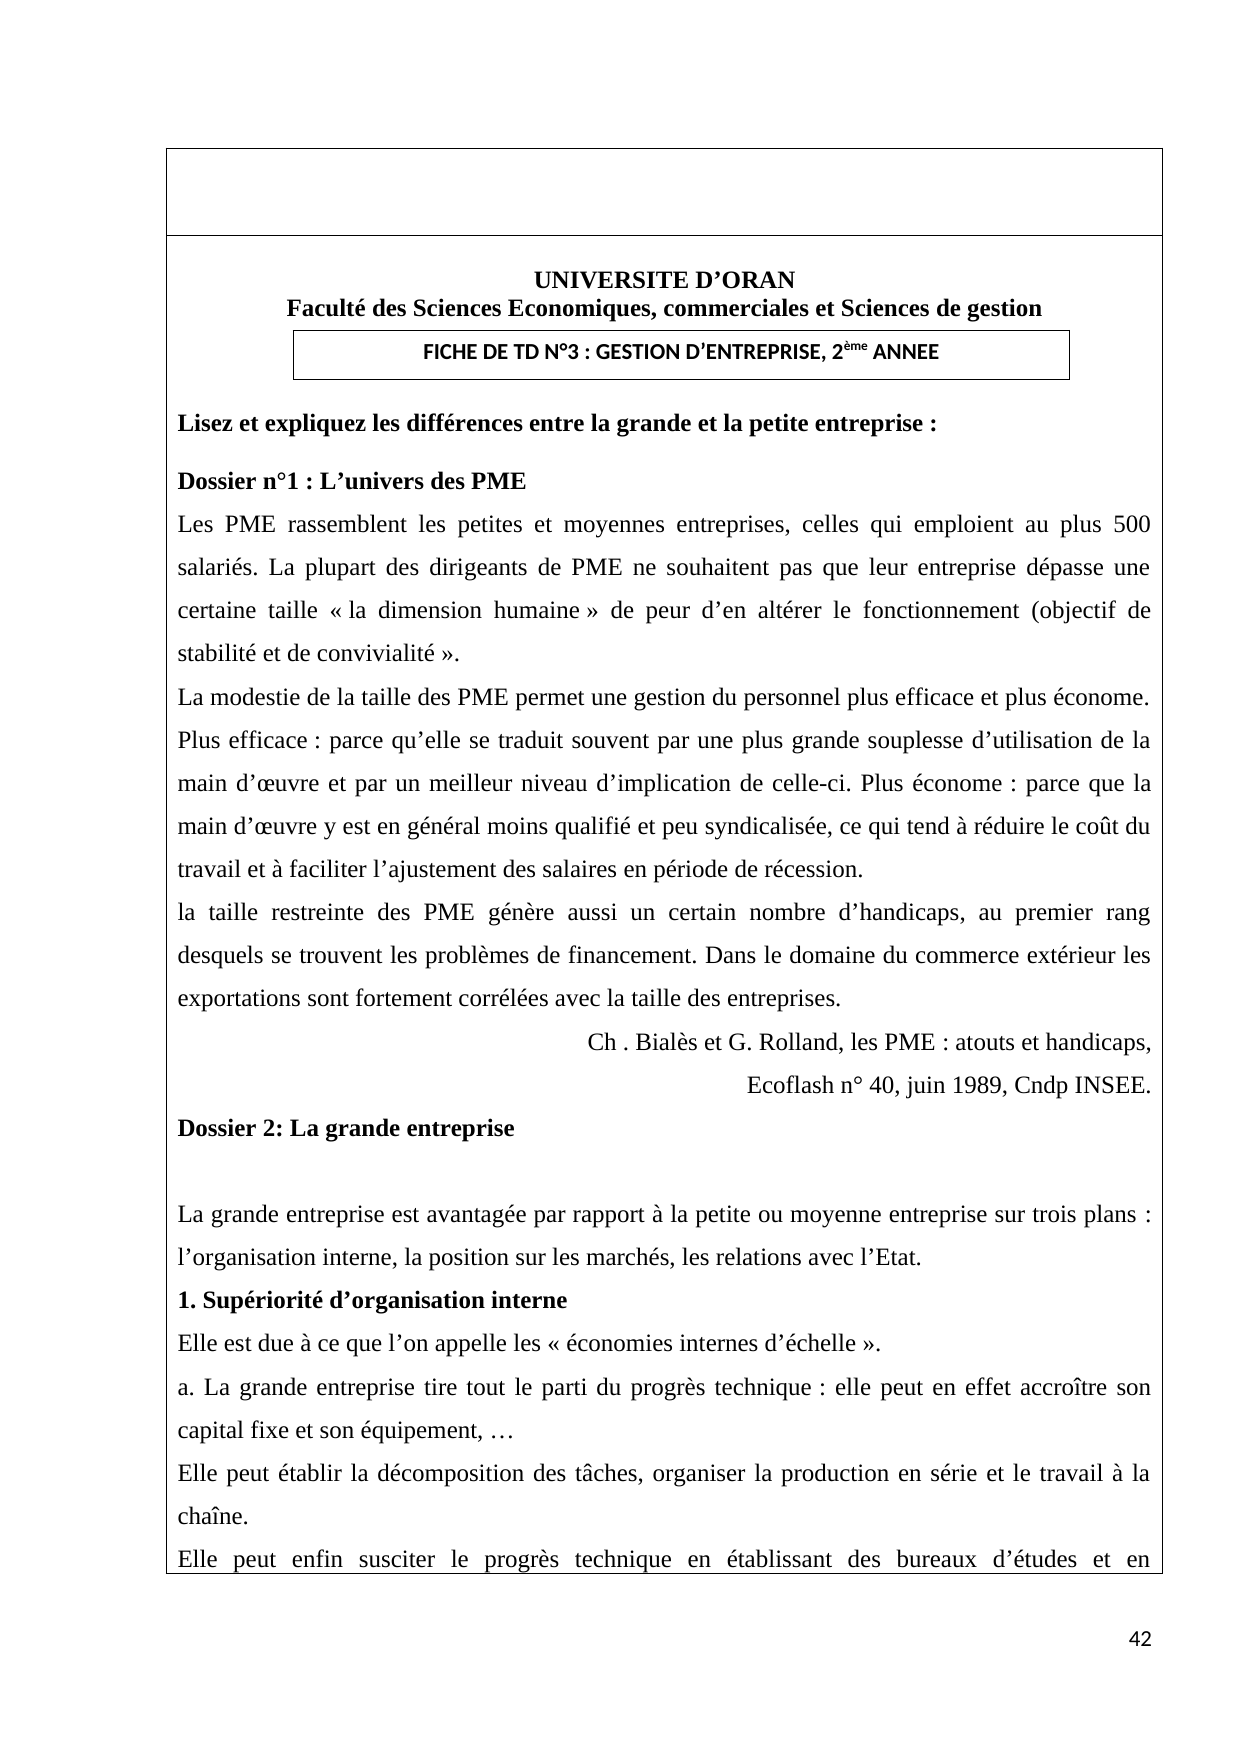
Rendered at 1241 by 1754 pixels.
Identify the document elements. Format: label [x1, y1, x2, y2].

table_cell [167, 236, 1162, 1573]
table_header [167, 149, 1162, 235]
